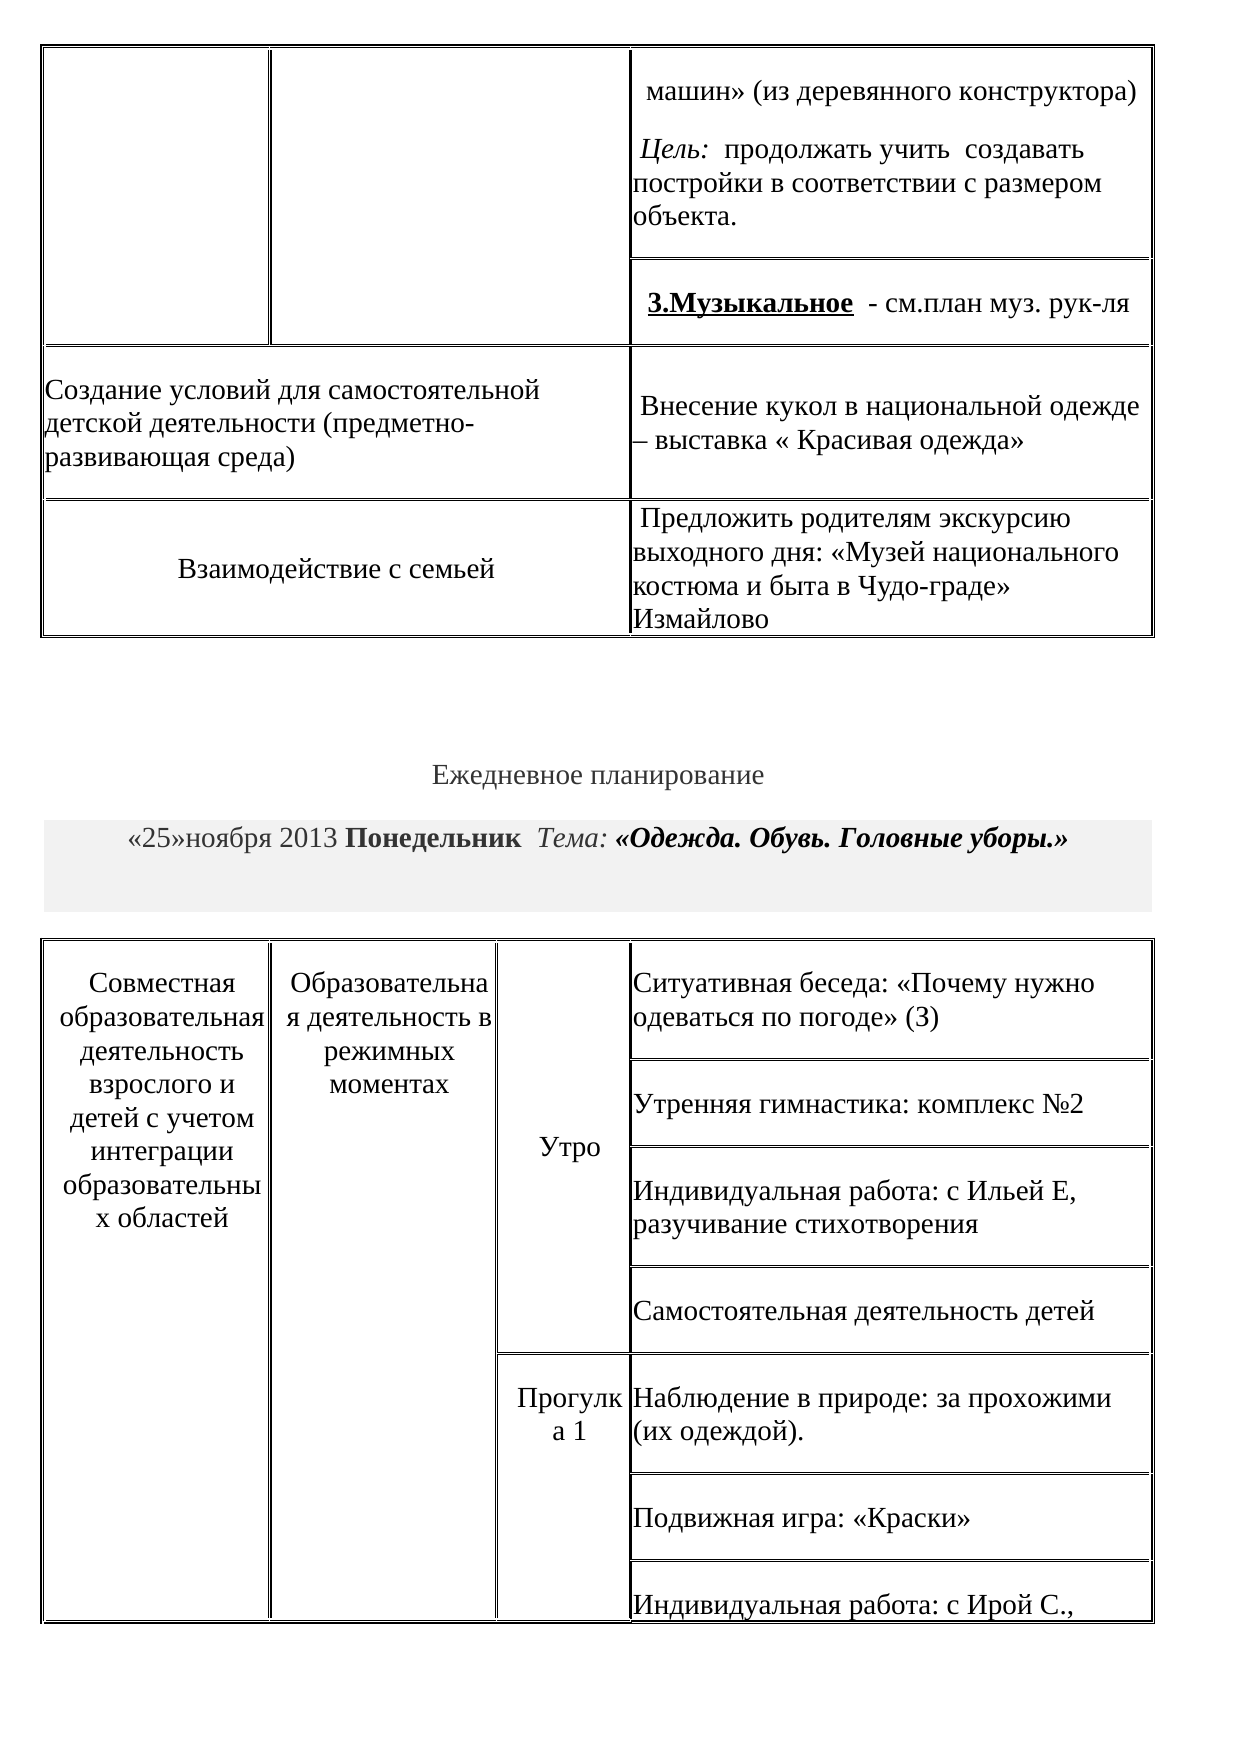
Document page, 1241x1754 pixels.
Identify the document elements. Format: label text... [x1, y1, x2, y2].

text «25»ноября 2013 Понедельник Тема: «Одежда. Обувь. Головные уборы.» [44, 820, 1152, 854]
table_cell Утренняя гимнастика: комплекс №2 [630, 1058, 1153, 1144]
table_cell Внесение кукол в национальной одежде – выставка « Красивая одежда» [632, 344, 1152, 497]
table_cell Прогулка 1 [497, 1355, 630, 1620]
text Ежедневное планирование [44, 757, 1152, 790]
table_cell Подвижная игра: «Краски» [630, 1472, 1153, 1559]
table_header Утро [497, 941, 630, 1352]
table_cell 3.Музыкальное - см.план муз. рук-ля [630, 257, 1153, 343]
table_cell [630, 1559, 1153, 1620]
table_cell Взаимодействие с семьей [44, 498, 630, 635]
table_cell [630, 48, 1151, 257]
table_cell Самостоятельная деятельность детей [630, 1265, 1153, 1352]
table_cell Создание условий для самостоятельной детской деятельности (предметно-развивающая среда) [44, 344, 629, 497]
table_header Образовательная деятельность в режимных моментах [270, 941, 497, 1620]
table_header Совместная образовательная деятельность взрослого и детей с учетом интеграции образовательных областей [44, 939, 270, 1620]
table_cell Предложить родителям экскурсию выходного дня: «Музей национального костюма и быта в Чудо-граде» Измайлово [630, 498, 1152, 635]
table_cell Наблюдение в природе: за прохожими (их одеждой). [630, 1352, 1153, 1472]
table_header Ситуативная беседа: «Почему нужно одеваться по погоде» (З) [630, 941, 1151, 1058]
table_cell Индивидуальная работа: с Ильей Е, разучивание стихотворения [632, 1145, 1152, 1265]
